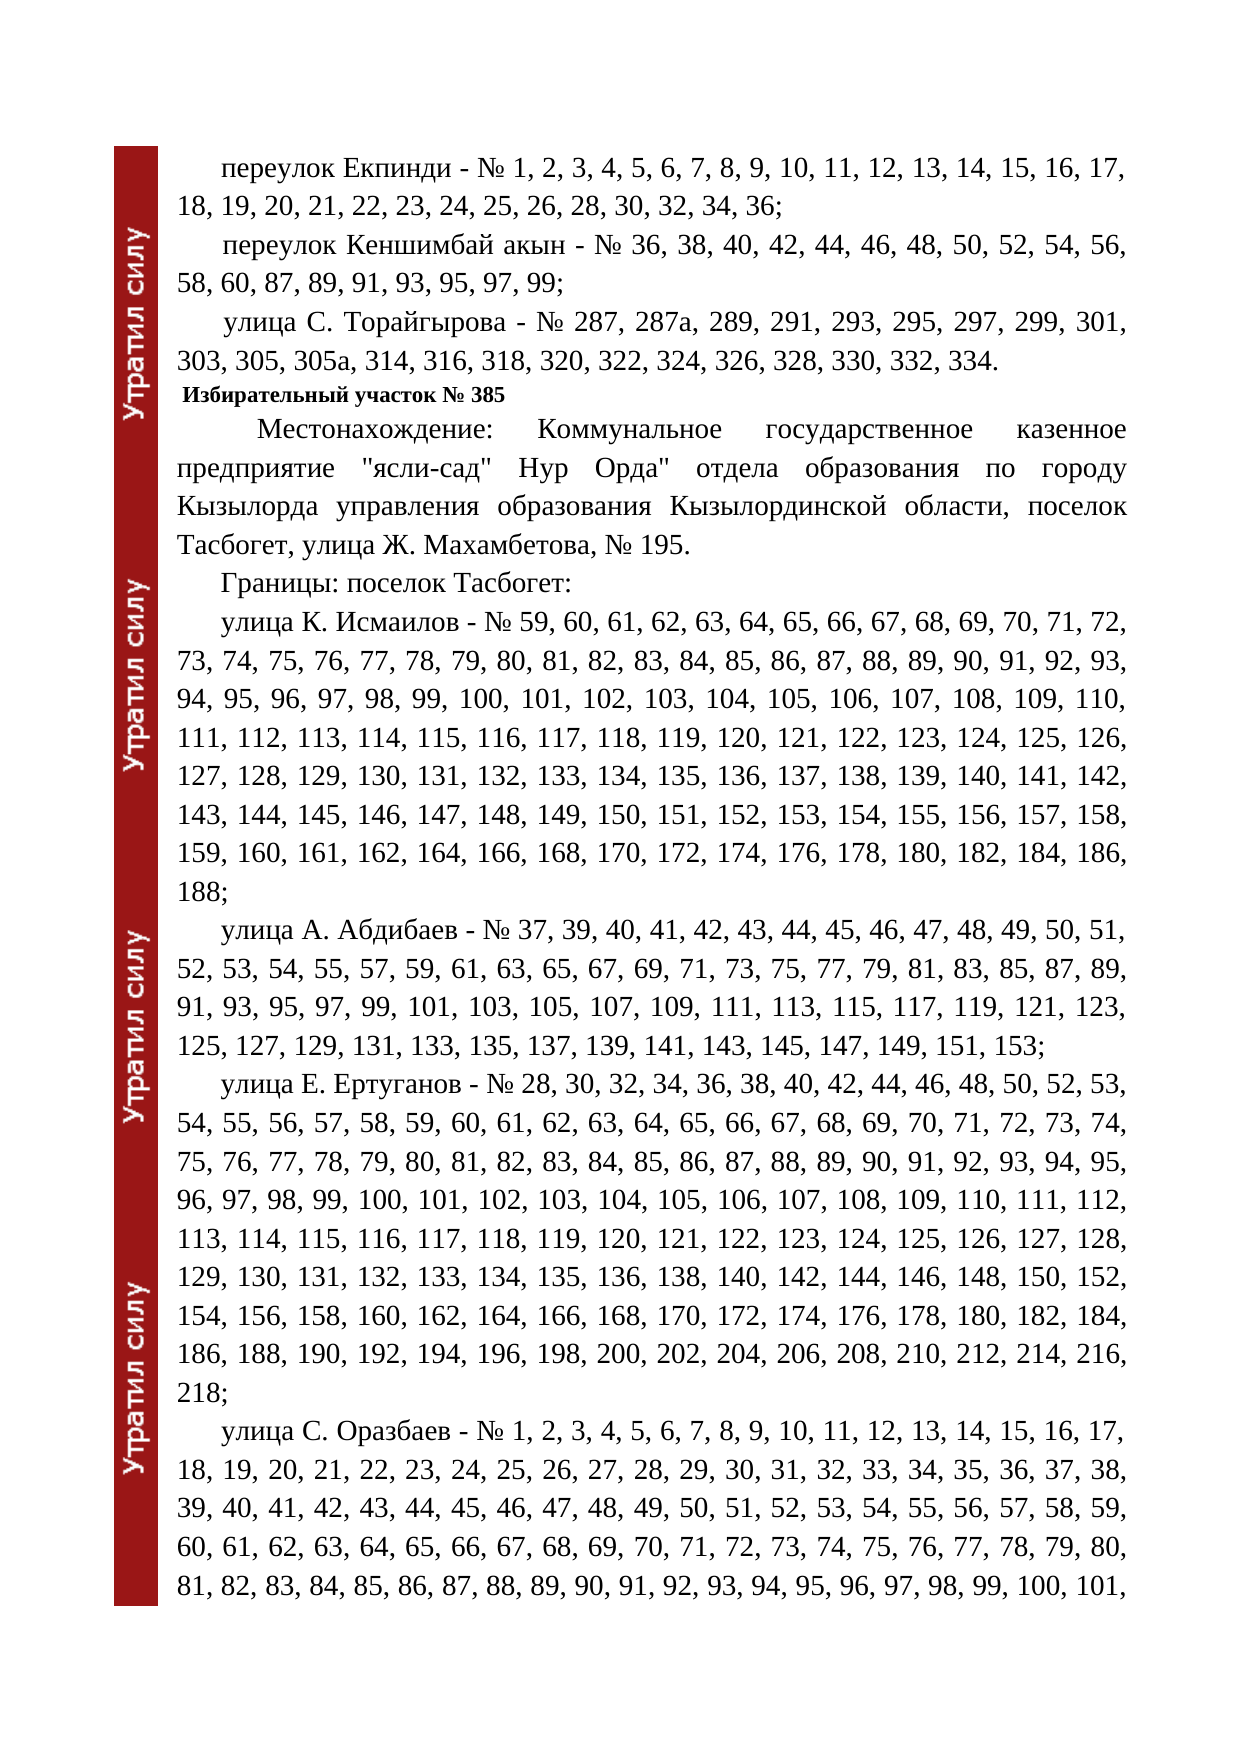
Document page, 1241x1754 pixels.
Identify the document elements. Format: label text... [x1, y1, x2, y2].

picture [114, 146, 158, 150]
text улица С. Торайгырова - № 287, 287а, 289, 291, 293, 295, 297, 299, 301, 303, 305, 305а, 314, 316, 318, 320, 322, 324, 326, 328, 330, 332, 334. [112, 304, 1128, 376]
picture [114, 1601, 158, 1606]
picture [114, 376, 158, 381]
picture [114, 299, 158, 304]
picture [114, 561, 158, 566]
text Местонахождение: Коммунальное государственное казенное предприятие "ясли-сад" Нур Орда" отдела образования по городу Кызылорда управления образования Кызылординской области, поселок Тасбогет, улица Ж. Махамбетова, № 195. [112, 411, 1128, 561]
text улица К. Исмаилов - № 59, 60, 61, 62, 63, 64, 65, 66, 67, 68, 69, 70, 71, 72, 73, 74, 75, 76, 77, 78, 79, 80, 81, 82, 83, 84, 85, 86, 87, 88, 89, 90, 91, 92, 93, 94, 95, 96, 97, 98, 99, 100, 101, 102, 103, 104, 105, 106, 107, 108, 109, 110, 111, 112, 113, 114, 115, 116, 117, 118, 119, 120, 121, 122, 123, 124, 125, 126, 127, 128, 129, 130, 131, 132, 133, 134, 135, 136, 137, 138, 139, 140, 141, 142, 143, 144, 145, 146, 147, 148, 149, 150, 151, 152, 153, 154, 155, 156, 157, 158, 159, 160, 161, 162, 164, 166, 168, 170, 172, 174, 176, 178, 180, 182, 184, 186, 188; [112, 604, 1128, 907]
text переулок Екпинди - № 1, 2, 3, 4, 5, 6, 7, 8, 9, 10, 11, 12, 13, 14, 15, 16, 17, 18, 19, 20, 21, 22, 23, 24, 25, 26, 28, 30, 32, 34, 36; [112, 150, 1128, 222]
picture [114, 222, 158, 227]
picture [114, 907, 158, 912]
text Границы: поселок Тасбогет: [112, 566, 1128, 599]
text улица Е. Ертуганов - № 28, 30, 32, 34, 36, 38, 40, 42, 44, 46, 48, 50, 52, 53, 54, 55, 56, 57, 58, 59, 60, 61, 62, 63, 64, 65, 66, 67, 68, 69, 70, 71, 72, 73, 74, 75, 76, 77, 78, 79, 80, 81, 82, 83, 84, 85, 86, 87, 88, 89, 90, 91, 92, 93, 94, 95, 96, 97, 98, 99, 100, 101, 102, 103, 104, 105, 106, 107, 108, 109, 110, 111, 112, 113, 114, 115, 116, 117, 118, 119, 120, 121, 122, 123, 124, 125, 126, 127, 128, 129, 130, 131, 132, 133, 134, 135, 136, 138, 140, 142, 144, 146, 148, 150, 152, 154, 156, 158, 160, 162, 164, 166, 168, 170, 172, 174, 176, 178, 180, 182, 184, 186, 188, 190, 192, 194, 196, 198, 200, 202, 204, 206, 208, 210, 212, 214, 216, 218; [112, 1067, 1128, 1408]
text улица А. Абдибаев - № 37, 39, 40, 41, 42, 43, 44, 45, 46, 47, 48, 49, 50, 51, 52, 53, 54, 55, 57, 59, 61, 63, 65, 67, 69, 71, 73, 75, 77, 79, 81, 83, 85, 87, 89, 91, 93, 95, 97, 99, 101, 103, 105, 107, 109, 111, 113, 115, 117, 119, 121, 123, 125, 127, 129, 131, 133, 135, 137, 139, 141, 143, 145, 147, 149, 151, 153; [112, 912, 1128, 1062]
picture [114, 1408, 158, 1413]
text Избирательный участок № 385 [112, 381, 1128, 408]
picture [114, 599, 158, 604]
picture [114, 1062, 158, 1067]
text переулок Кеншимбай акын - № 36, 38, 40, 42, 44, 46, 48, 50, 52, 54, 56, 58, 60, 87, 89, 91, 93, 95, 97, 99; [112, 227, 1128, 299]
